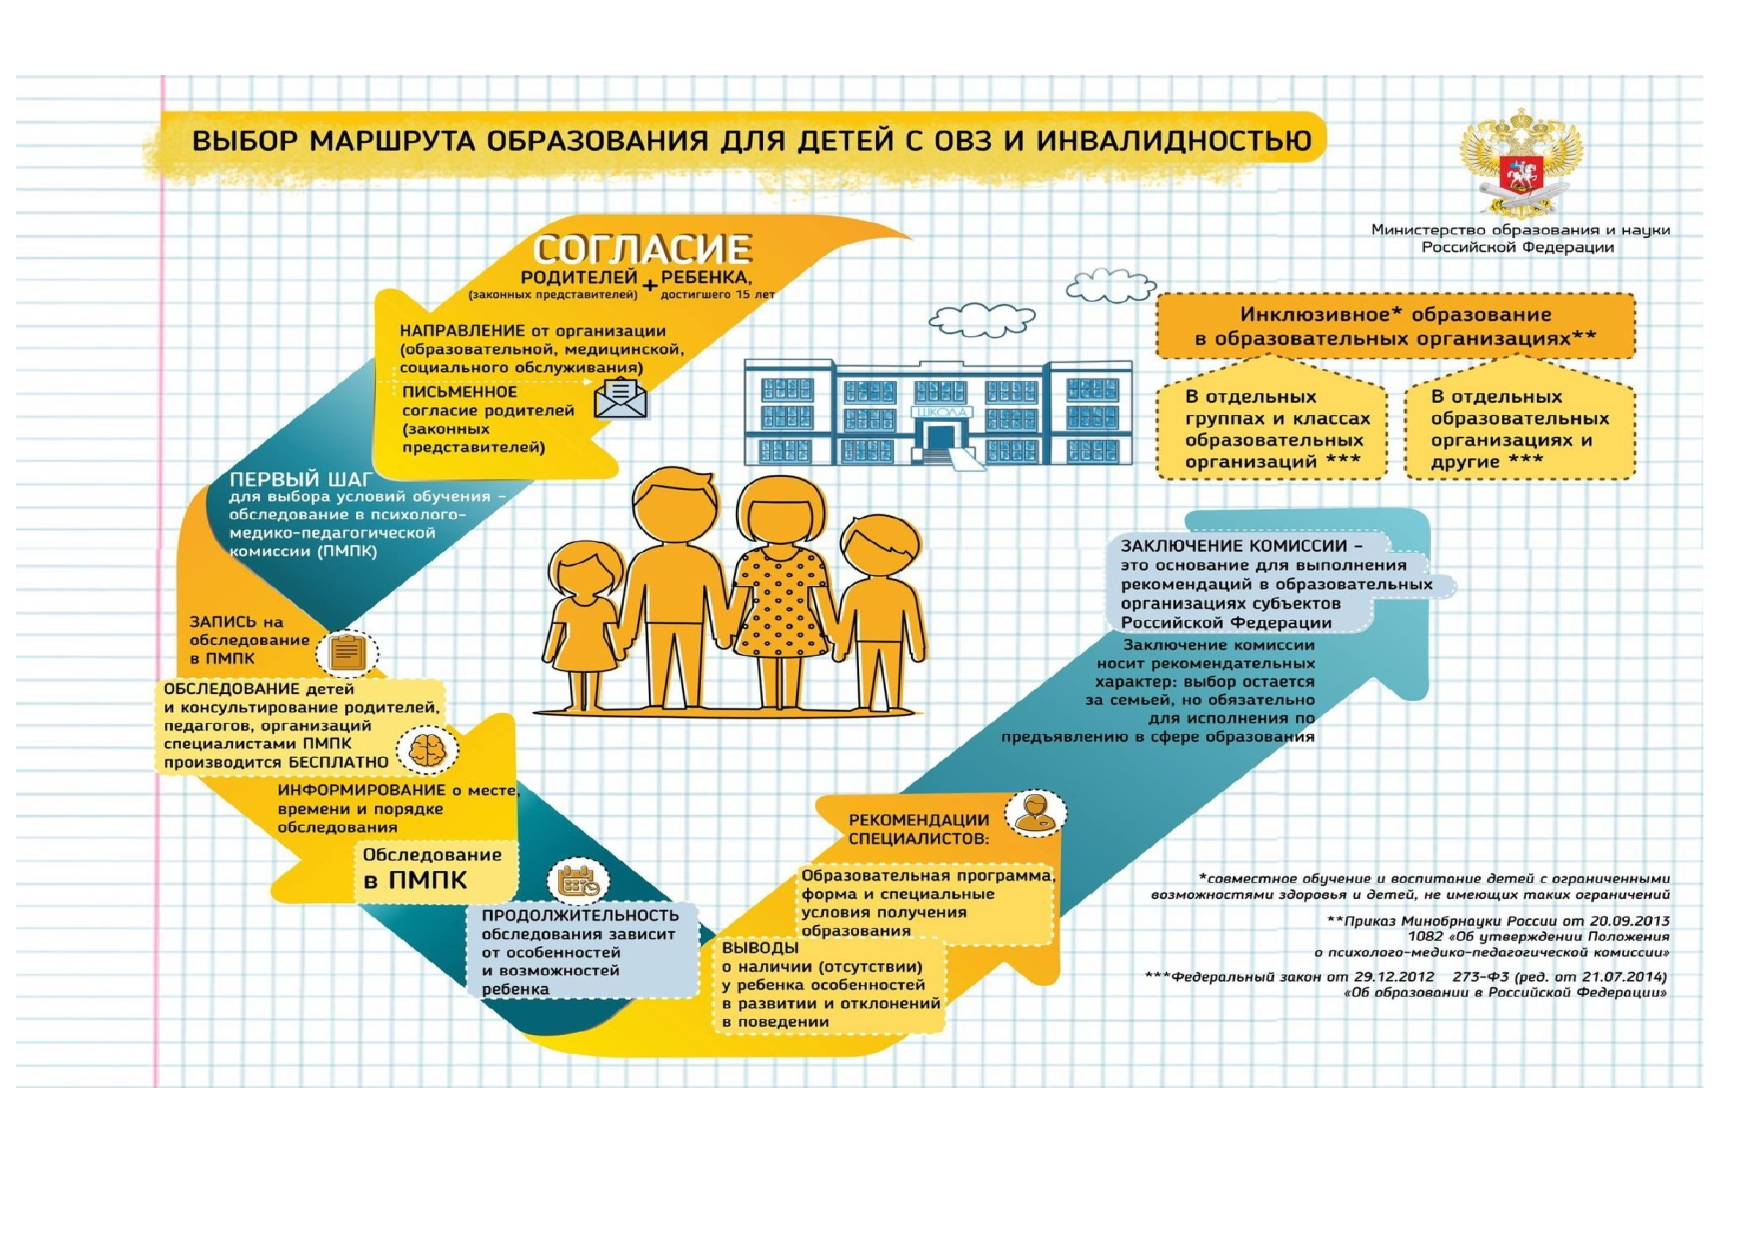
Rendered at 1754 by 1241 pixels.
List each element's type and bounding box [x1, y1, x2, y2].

picture [16, 75, 1704, 1088]
